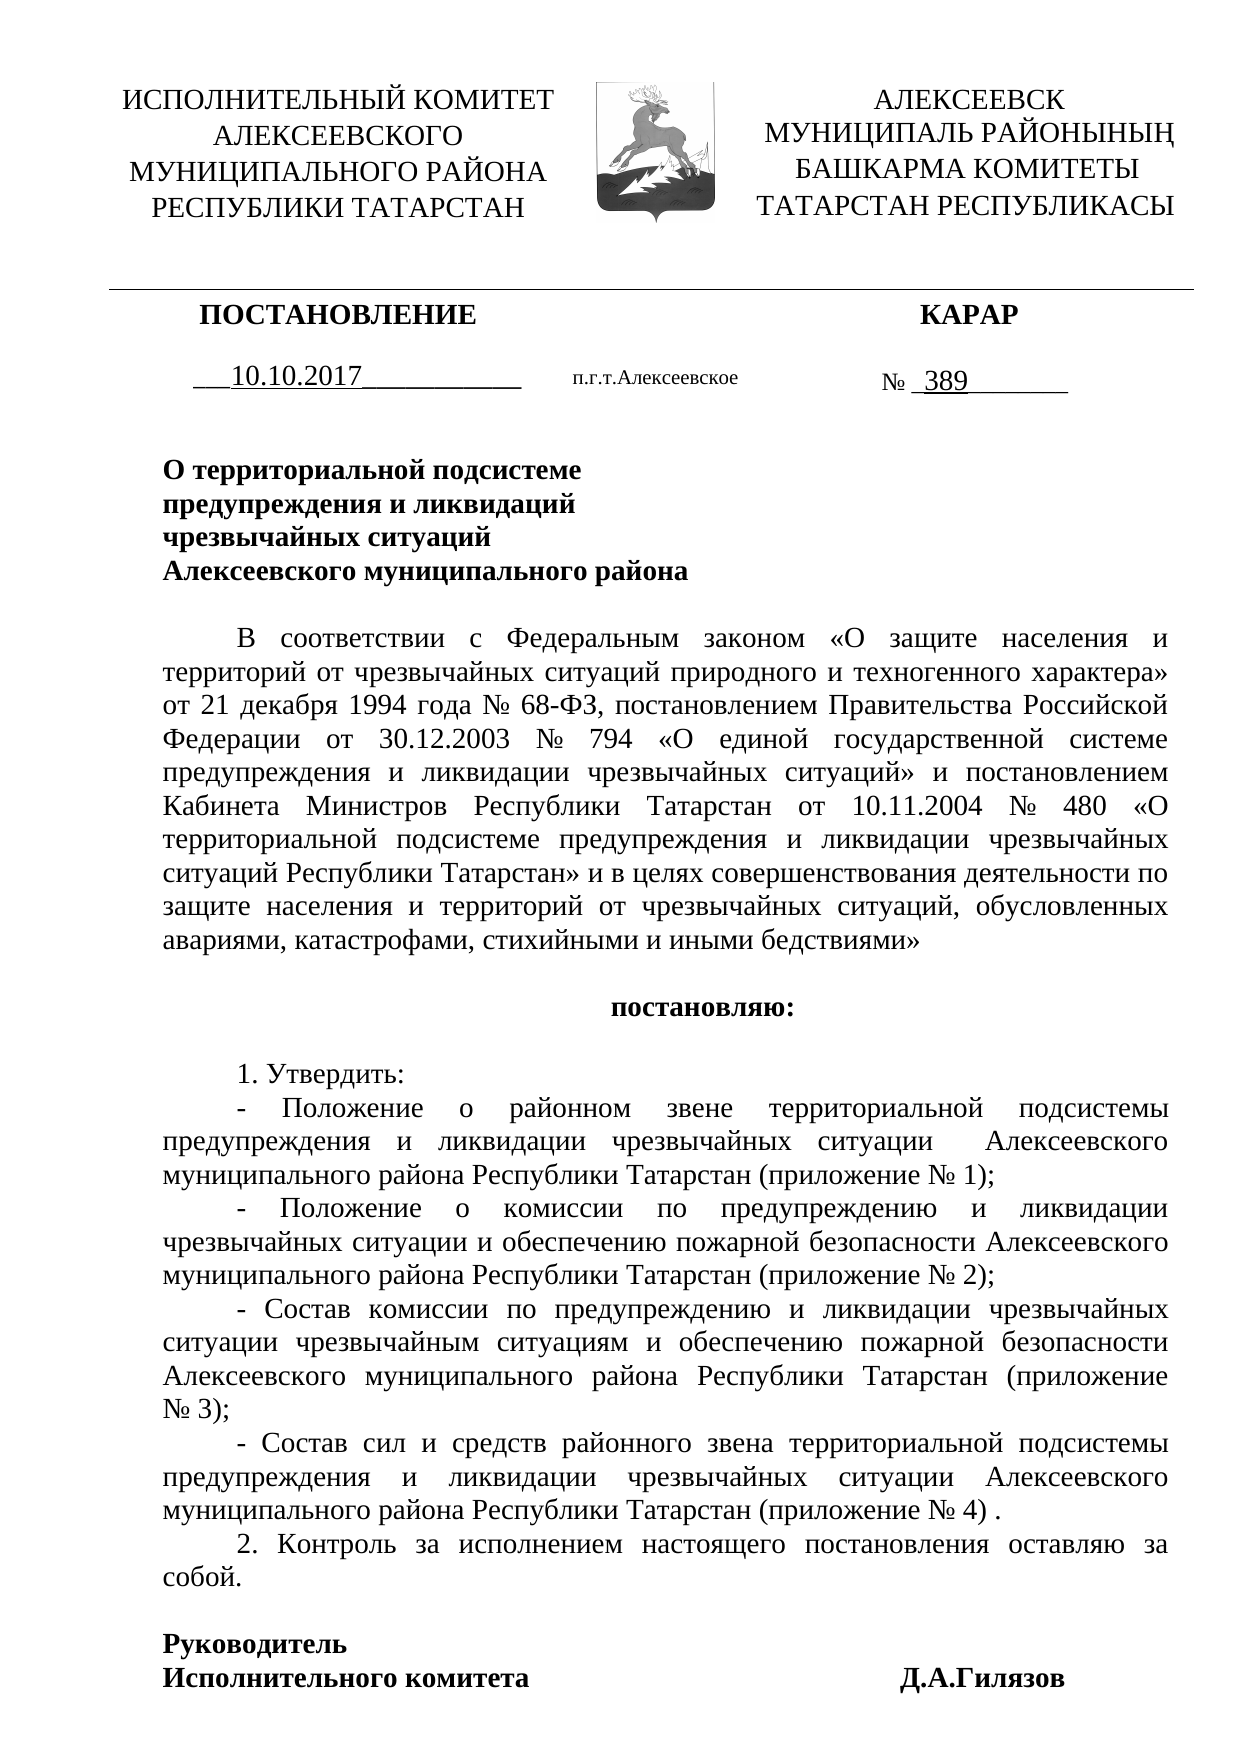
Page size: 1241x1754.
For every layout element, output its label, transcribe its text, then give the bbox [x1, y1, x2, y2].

table_header ИСПОЛНИТЕЛЬНЫЙ КОМИТЕТ АЛЕКСЕЕВСКОГО МУНИЦИПАЛЬНОГО РАЙОНА РЕСПУБЛИКИ ТАТАРСТАН [109, 82, 567, 289]
text - Положение о районном звене территориальной подсистемы предупреждения и ликвидации чрезвычайных ситуации Алексеевского муниципального района Республики Татарстан (приложение № 1); [162, 1090, 1169, 1190]
text предупреждения и ликвидаций [162, 486, 1169, 519]
text В соответствии с Федеральным законом «О защите населения и территорий от чрезвычайных ситуаций природного и техногенного характера» от 21 декабря 1994 года № 68-ФЗ, постановлением Правительства Российской Федерации от 30.12.2003 № 794 «О единой государственной системе предупреждения и ликвидации чрезвычайных ситуаций» и постановлением Кабинета Министров Республики Татарстан от 10.11.2004 № 480 «О территориальной подсистеме предупреждения и ликвидации чрезвычайных ситуаций Республики Татарстан» и в целях совершенствования деятельности по защите населения и территорий от чрезвычайных ситуаций, обусловленных авариями, катастрофами, стихийными и иными бедствиями» [162, 620, 1169, 956]
text Исполнительного комитета Д.А.Гилязов [162, 1660, 1169, 1693]
text Руководитель [162, 1626, 1169, 1660]
text - Состав комиссии по предупреждению и ликвидации чрезвычайных ситуации чрезвычайным ситуациям и обеспечению пожарной безопасности Алексеевского муниципального района Республики Татарстан (приложение № 3); [162, 1291, 1169, 1425]
text О территориальной подсистеме [162, 452, 1169, 486]
table_header АЛЕКСЕЕВСК МУНИЦИПАЛЬ РАЙОНЫНЫҢ БАШКАРМА КОМИТЕТЫ ТАТАРСТАН РЕСПУБЛИКАСЫ [744, 82, 1194, 289]
text 2. Контроль за исполнением настоящего постановления оставляю за собой. [162, 1526, 1169, 1593]
text - Положение о комиссии по предупреждению и ликвидации чрезвычайных ситуации и обеспечению пожарной безопасности Алексеевского муниципального района Республики Татарстан (приложение № 2); [162, 1190, 1169, 1291]
table_header [567, 82, 744, 289]
text Алексеевского муниципального района [162, 553, 1169, 587]
text постановляю: [162, 989, 1169, 1023]
text 1. Утвердить: [162, 1056, 1169, 1090]
table_cell КАРАР № _389________ [744, 290, 1194, 419]
picture [596, 82, 715, 223]
text - Состав сил и средств районного звена территориальной подсистемы предупреждения и ликвидации чрезвычайных ситуации Алексеевского муниципального района Республики Татарстан (приложение № 4) . [162, 1425, 1169, 1526]
table_cell ПОСТАНОВЛЕНИЕ ___10.10.2017___________ [109, 290, 567, 419]
text чрезвычайных ситуаций [162, 519, 1169, 553]
table_cell п.г.т.Алексеевское [567, 290, 744, 419]
